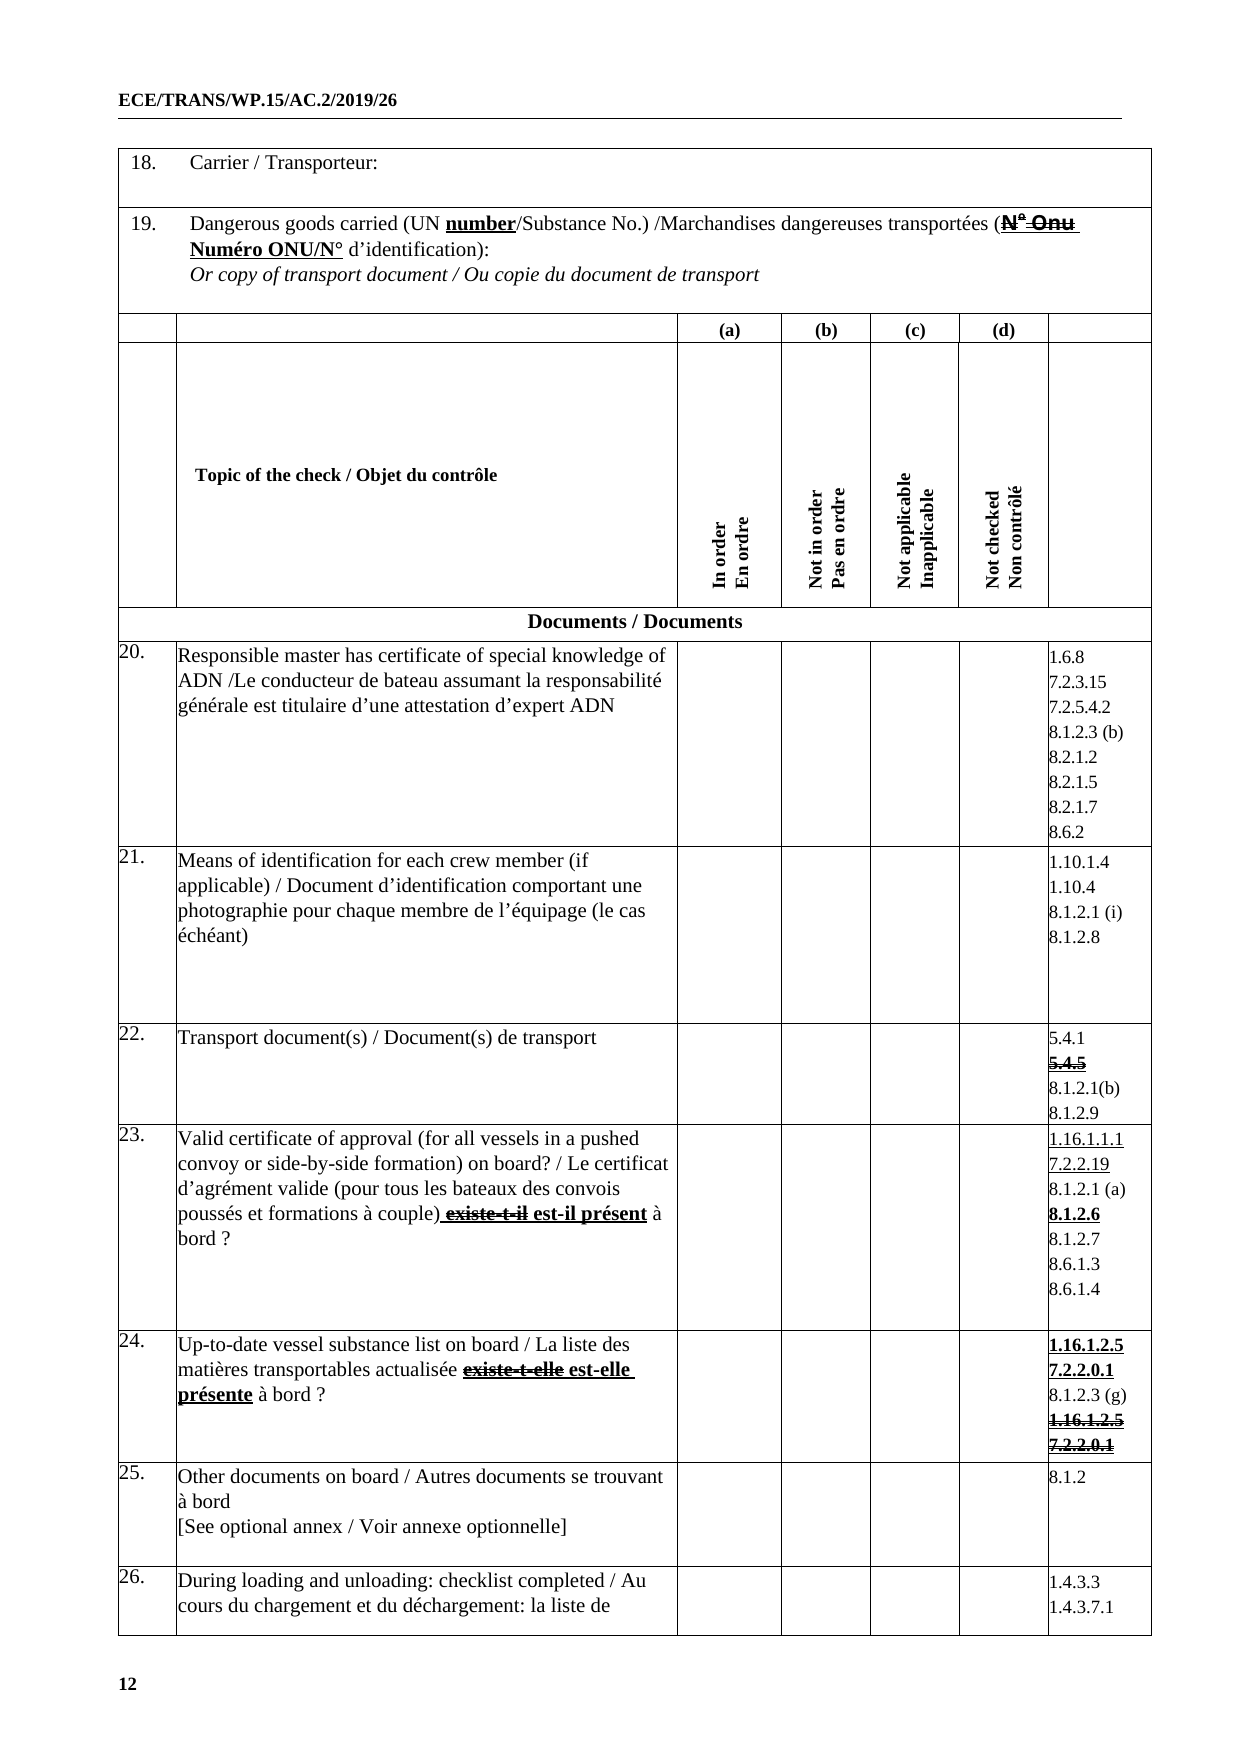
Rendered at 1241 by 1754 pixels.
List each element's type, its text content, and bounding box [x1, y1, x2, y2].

table_cell Not checked Non contrôlé [959, 343, 1048, 607]
table_cell [871, 1125, 959, 1329]
table_cell (d) [960, 314, 1048, 342]
table_cell [177, 314, 677, 342]
table_cell [678, 1024, 781, 1124]
table_cell 23. [119, 1125, 176, 1329]
table_cell [960, 1125, 1048, 1329]
table_cell [960, 1024, 1048, 1124]
table_cell [871, 1567, 959, 1635]
table_cell 26. [119, 1567, 176, 1635]
table_cell Valid certificate of approval (for all vessels in a pushed convoy or side-by-side formation) on board? / Le certificat d’agrément valide (pour tous les bateaux des convois poussés et formations à couple) existe-t-il est-il présent à bord ? [177, 1125, 677, 1329]
table_cell 19. Dangerous goods carried (UN number/Substance No.) /Marchandises dangereuses transportées (No Onu Numéro ONU/N° d’identification): Or copy of transport document / Ou copie du document de transport [119, 208, 1151, 313]
table_cell 1.16.1.1.1 7.2.2.19 8.1.2.1 (a) 8.1.2.6 8.1.2.7 8.6.1.3 8.6.1.4 [1049, 1125, 1151, 1329]
table_cell [871, 642, 959, 846]
table_cell [678, 847, 781, 1023]
table_cell [782, 1331, 870, 1462]
table_cell [678, 1331, 781, 1462]
table_cell Means of identification for each crew member (if applicable) / Document d’identification comportant une photographie pour chaque membre de l’équipage (le cas échéant) [177, 847, 677, 1023]
table_cell 1.16.1.2.5 7.2.2.0.1 8.1.2.3 (g) 1.16.1.2.5 7.2.2.0.1 [1049, 1331, 1151, 1462]
table_cell [960, 847, 1048, 1023]
table_cell In order En ordre [678, 343, 781, 607]
table_cell [782, 847, 870, 1023]
table_cell [960, 642, 1048, 846]
table_cell 8.1.2 [1049, 1463, 1151, 1566]
table_cell (a) [678, 314, 781, 342]
table_cell 24. [119, 1331, 176, 1462]
table_cell 20. [119, 642, 176, 846]
table_cell [678, 1567, 781, 1635]
table_cell [782, 642, 870, 846]
table_cell Other documents on board / Autres documents se trouvant à bord [See optional annex / Voir annexe optionnelle] [177, 1463, 677, 1566]
table_cell [678, 1125, 781, 1329]
table_cell 5.4.1 5.4.5 8.1.2.1(b) 8.1.2.9 [1049, 1024, 1151, 1124]
table_cell [782, 1567, 870, 1635]
table_cell 1.6.8 7.2.3.15 7.2.5.4.2 8.1.2.3 (b) 8.2.1.2 8.2.1.5 8.2.1.7 8.6.2 [1049, 642, 1151, 846]
table_cell [871, 847, 959, 1023]
table_cell Topic of the check / Objet du contrôle [177, 343, 677, 607]
table_cell [871, 1024, 959, 1124]
table_cell [782, 1125, 870, 1329]
table_cell (c) [871, 314, 959, 342]
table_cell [1049, 1567, 1151, 1635]
table_cell [871, 1463, 959, 1566]
table_cell [960, 1463, 1048, 1566]
table_cell [782, 1024, 870, 1124]
table_cell Not applicable Inapplicable [871, 343, 958, 607]
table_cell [177, 1567, 677, 1635]
table_cell Not in order Pas en ordre [782, 343, 870, 607]
table_cell [678, 1463, 781, 1566]
table_cell (b) [782, 314, 870, 342]
table_cell 25. [119, 1463, 176, 1566]
table_cell 21. [119, 847, 176, 1023]
table_cell 18. Carrier / Transporteur: [119, 149, 1151, 207]
table_cell 1.10.1.4 1.10.4 8.1.2.1 (i) 8.1.2.8 [1049, 847, 1151, 1023]
table_cell [119, 343, 176, 607]
table_cell Documents / Documents [119, 608, 1151, 641]
table_cell Up-to-date vessel substance list on board / La liste des matières transportables actualisée existe-t-elle est-elle présente à bord ? [177, 1331, 677, 1462]
table_cell [960, 1567, 1048, 1635]
table_cell Transport document(s) / Document(s) de transport [177, 1024, 677, 1124]
table_cell [960, 1331, 1048, 1462]
table_cell [1049, 314, 1151, 342]
table_cell 22. [119, 1024, 176, 1124]
table_cell [1049, 343, 1151, 607]
table_cell [871, 1331, 959, 1462]
table_cell Responsible master has certificate of special knowledge of ADN /Le conducteur de bateau assumant la responsabilité générale est titulaire d’une attestation d’expert ADN [177, 642, 677, 846]
table_cell [678, 642, 781, 846]
table_cell [782, 1463, 870, 1566]
table_cell [119, 314, 176, 342]
